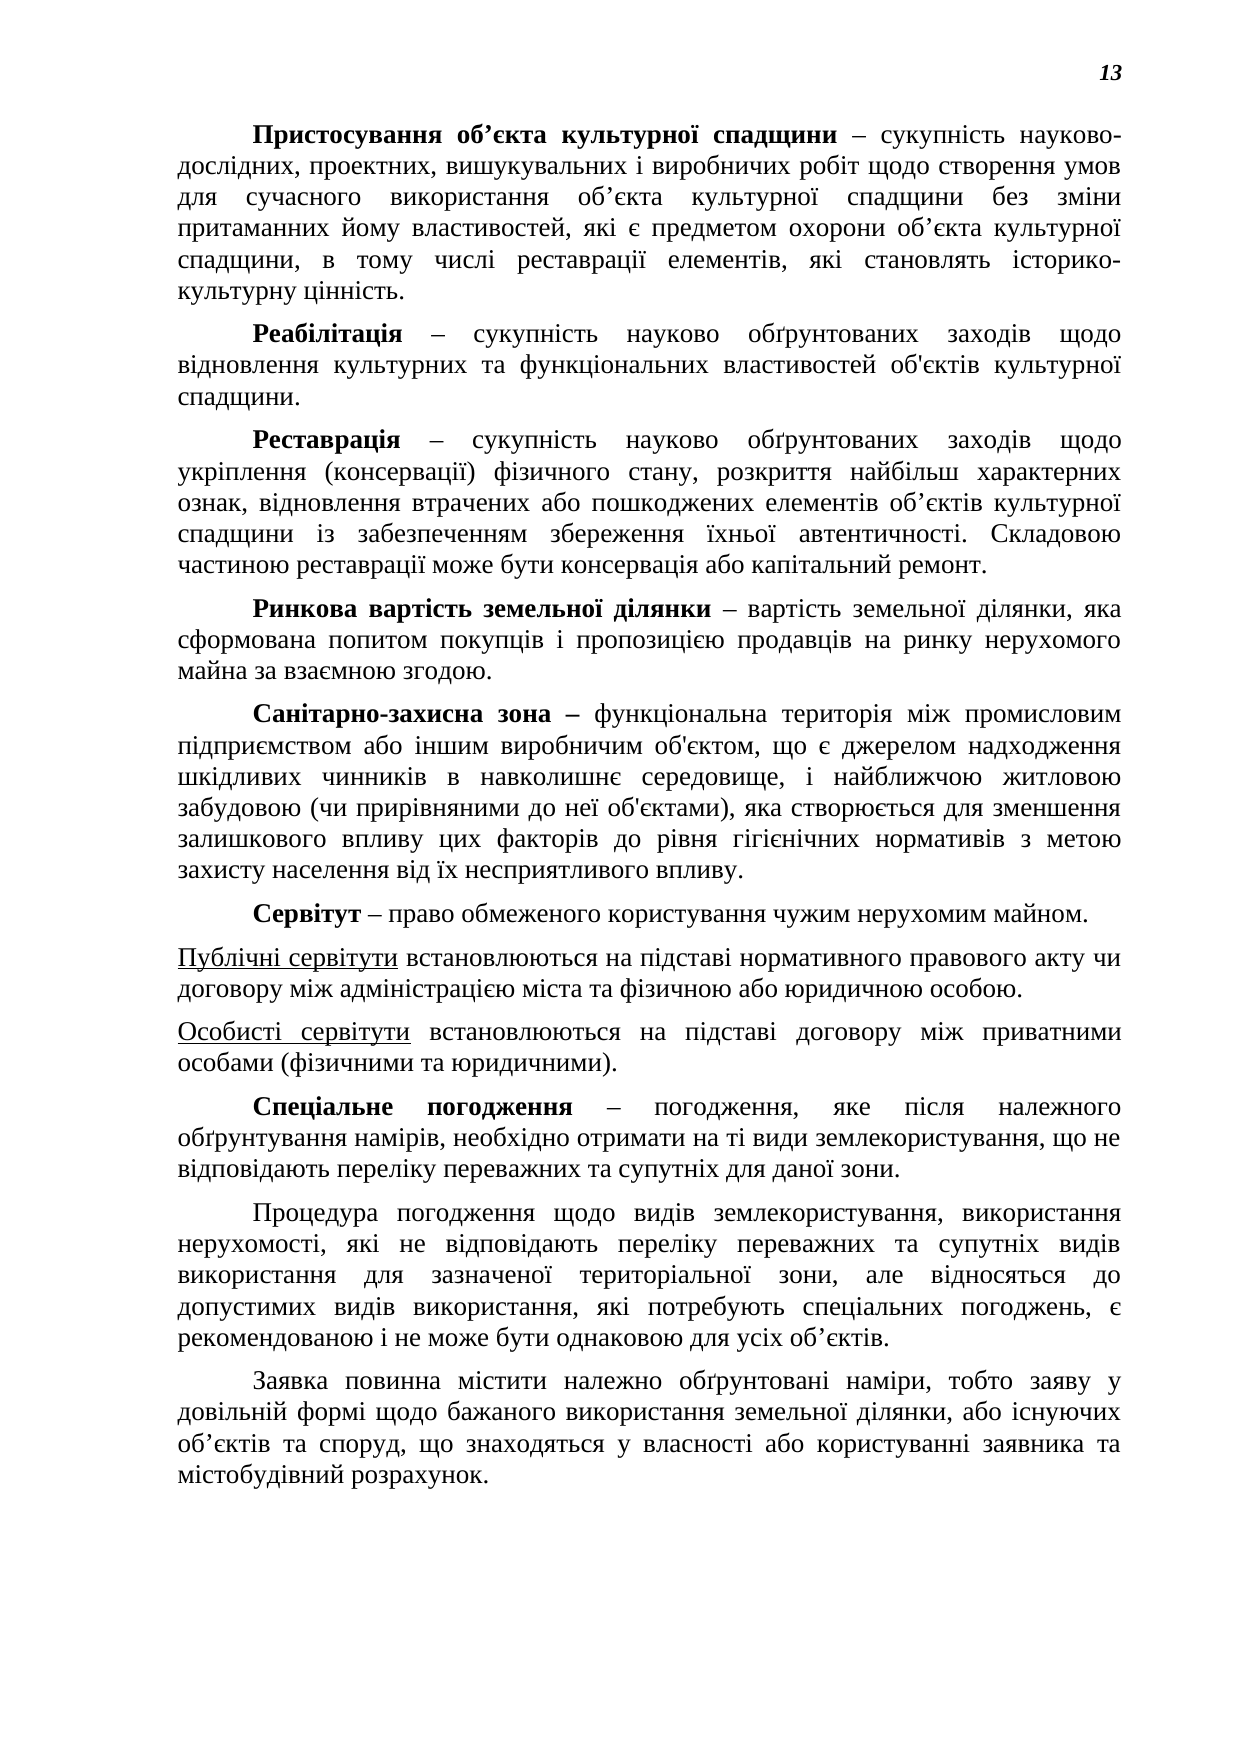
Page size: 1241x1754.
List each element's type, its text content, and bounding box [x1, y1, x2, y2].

text Особисті сервітути встановлюються на підставі договору між приватними особами (фізичними та юридичними). [177, 1015, 1122, 1078]
text Ринкова вартість земельної ділянки – вартість земельної ділянки, яка сформована попитом покупців і пропозицією продавців на ринку нерухомого майна за взаємною згодою. [177, 592, 1122, 685]
text Спеціальне погодження – погодження, яке після належного обґрунтування намірів, необхідно отримати на ті види землекористування, що не відповідають переліку переважних та супутніх для даної зони. [177, 1090, 1122, 1184]
text Санітарно-захисна зона – функціональна територія між промисловим підприємством або іншим виробничим об'єктом, що є джерелом надходження шкідливих чинників в навколишнє середовище, і найближчою житловою забудовою (чи прирівняними до неї об'єктами), яка створюється для зменшення залишкового впливу цих факторів до рівня гігієнічних нормативів з метою захисту населення від їх несприятливого впливу. [177, 698, 1122, 884]
text Заявка повинна містити належно обґрунтовані наміри, тобто заяву у довільній формі щодо бажаного використання земельної ділянки, або існуючих об’єктів та споруд, що знаходяться у власності або користуванні заявника та містобудівний розрахунок. [177, 1364, 1122, 1489]
text Процедура погодження щодо видів землекористування, використання нерухомості, які не відповідають переліку переважних та супутніх видів використання для зазначеної територіальної зони, але відносяться до допустимих видів використання, які потребують спеціальних погоджень, є рекомендованою і не може бути однаковою для усіх об’єктів. [177, 1196, 1122, 1352]
text Сервітут – право обмеженого користування чужим нерухомим майном. [177, 897, 1122, 928]
text Публічні сервітути встановлюються на підставі нормативного правового акту чи договору між адміністрацією міста та фізичною або юридичною особою. [177, 941, 1122, 1003]
text Реставрація – сукупність науково обґрунтованих заходів щодо укріплення (консервації) фізичного стану, розкриття найбільш характерних ознак, відновлення втрачених або пошкоджених елементів об’єктів культурної спадщини із забезпеченням збереження їхньої автентичності. Складовою частиною реставрації може бути консервація або капітальний ремонт. [177, 423, 1122, 579]
text Реабілітація – сукупність науково обґрунтованих заходів щодо відновлення культурних та функціональних властивостей об'єктів культурної спадщини. [177, 317, 1122, 411]
text Пристосування об’єкта культурної спадщини – сукупність науково-дослідних, проектних, вишукувальних і виробничих робіт щодо створення умов для сучасного використання об’єкта культурної спадщини без зміни притаманних йому властивостей, які є предметом охорони об’єкта культурної спадщини, в тому числі реставрації елементів, які становлять історико-культурну цінність. [177, 118, 1122, 305]
